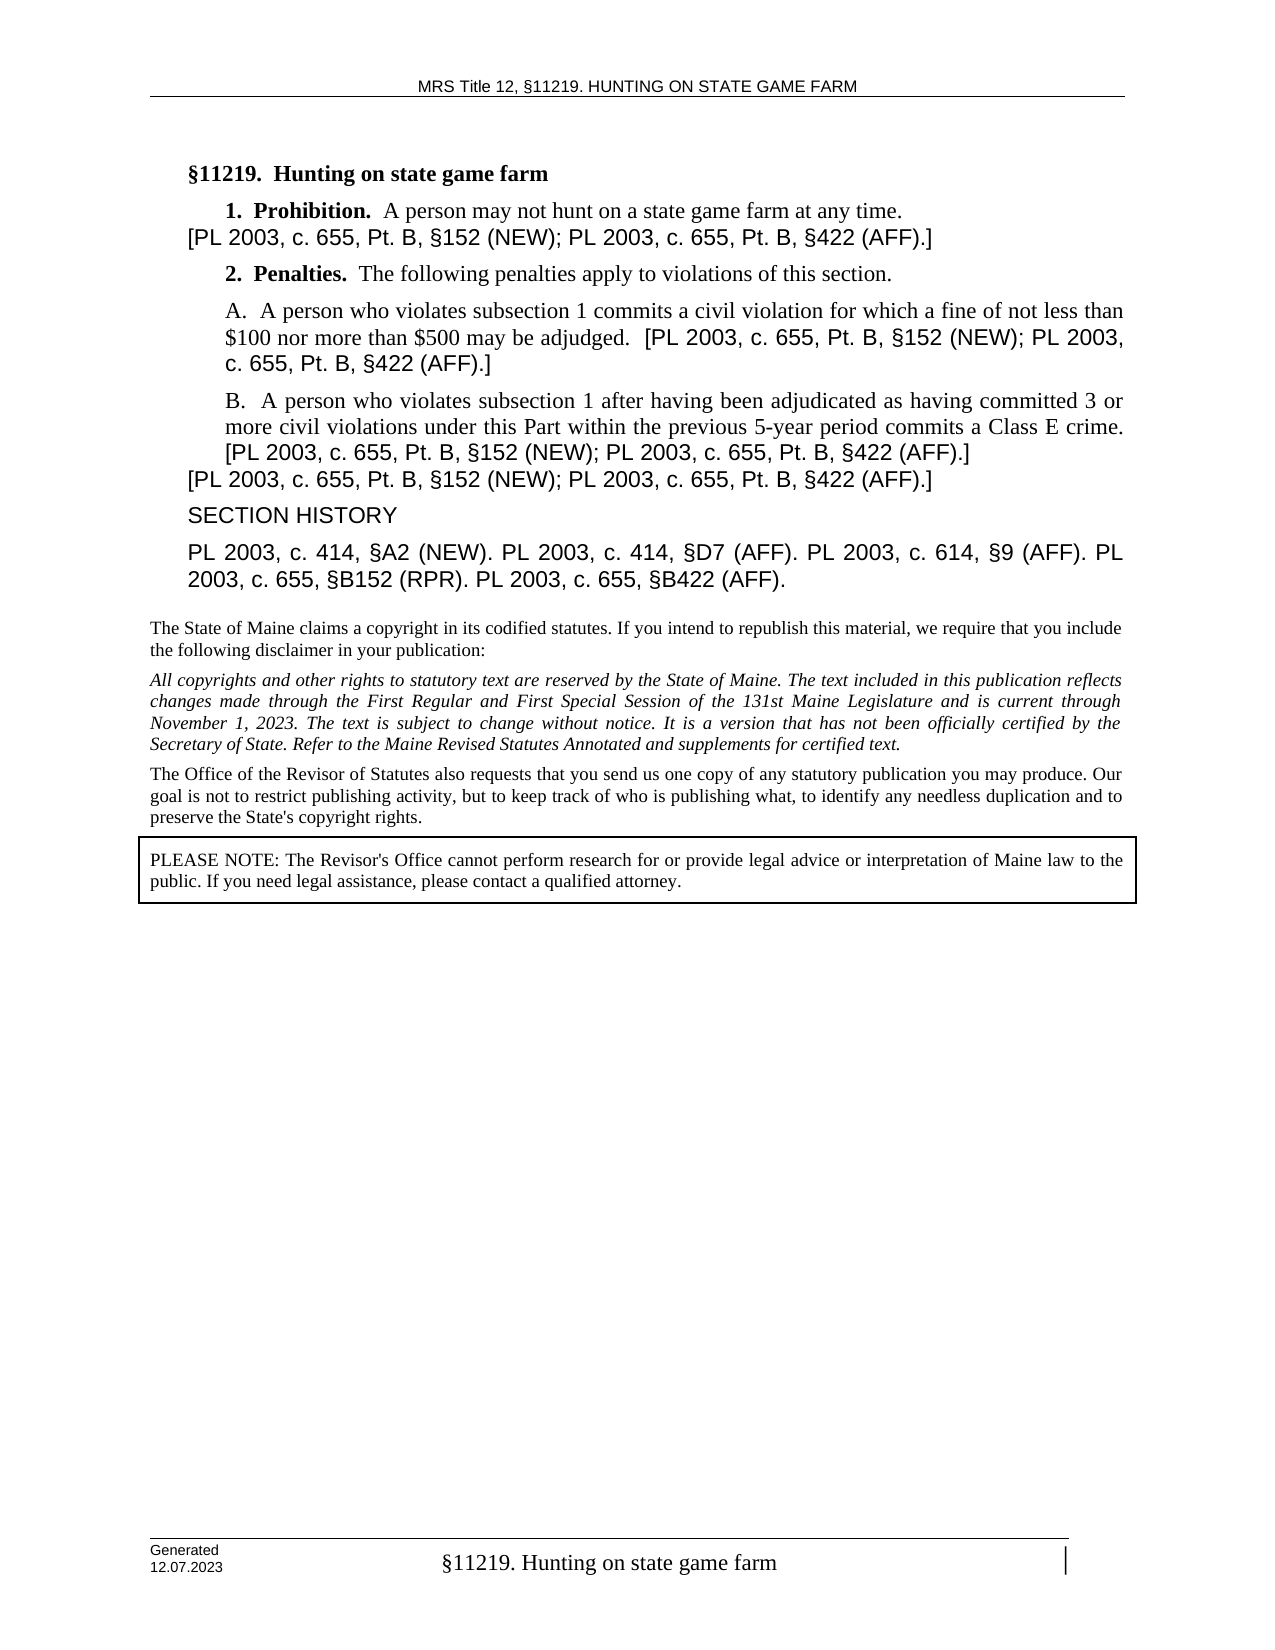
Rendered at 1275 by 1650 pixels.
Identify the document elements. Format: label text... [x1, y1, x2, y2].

text PL 2003, c. 414, §A2 (NEW). PL 2003, c. 414, §D7 (AFF). PL 2003, c. 614, §9 (AFF). PL 2003, c. 655, §B152 (RPR). PL 2003, c. 655, §B422 (AFF). [187, 539, 1125, 592]
text B. A person who violates subsection 1 after having been adjudicated as having committed 3 or more civil violations under this Part within the previous 5-year period commits a Class E crime. [PL 2003, c. 655, Pt. B, §152 (NEW); PL 2003, c. 655, Pt. B, §422 (AFF).] [225, 387, 1125, 466]
text The Office of the Revisor of Statutes also requests that you send us one copy of any statutory publication you may produce. Our goal is not to restrict publishing activity, but to keep track of who is publishing what, to identify any needless duplication and to preserve the State's copyright rights. [150, 763, 1125, 828]
text [PL 2003, c. 655, Pt. B, §152 (NEW); PL 2003, c. 655, Pt. B, §422 (AFF).] [187, 223, 1125, 250]
text The State of Maine claims a copyright in its codified statutes. If you intend to republish this material, we require that you include the following disclaimer in your publication: [150, 617, 1125, 660]
text A. A person who violates subsection 1 commits a civil violation for which a fine of not less than $100 nor more than $500 may be adjudged. [PL 2003, c. 655, Pt. B, §152 (NEW); PL 2003, c. 655, Pt. B, §422 (AFF).] [225, 297, 1125, 376]
text PLEASE NOTE: The Revisor's Office cannot perform research for or provide legal advice or interpretation of Maine law to the public. If you need legal assistance, please contact a qualified attorney. [140, 838, 1135, 902]
text 1. Prohibition. A person may not hunt on a state game farm at any time. [187, 197, 1125, 223]
text 2. Penalties. The following penalties apply to violations of this section. [187, 260, 1125, 287]
text SECTION HISTORY [187, 502, 1125, 529]
text §11219. Hunting on state game farm [187, 160, 1125, 187]
text All copyrights and other rights to statutory text are reserved by the State of Maine. The text included in this publication reflects changes made through the First Regular and First Special Session of the 131st Maine Legislature and is current through November 1, 2023 . The text is subject to change without notice. It is a version that has not been officially certified by the Secretary of State. Refer to the Maine Revised Statutes Annotated and supplements for certified text. [150, 668, 1125, 755]
text [PL 2003, c. 655, Pt. B, §152 (NEW); PL 2003, c. 655, Pt. B, §422 (AFF).] [187, 466, 1125, 492]
